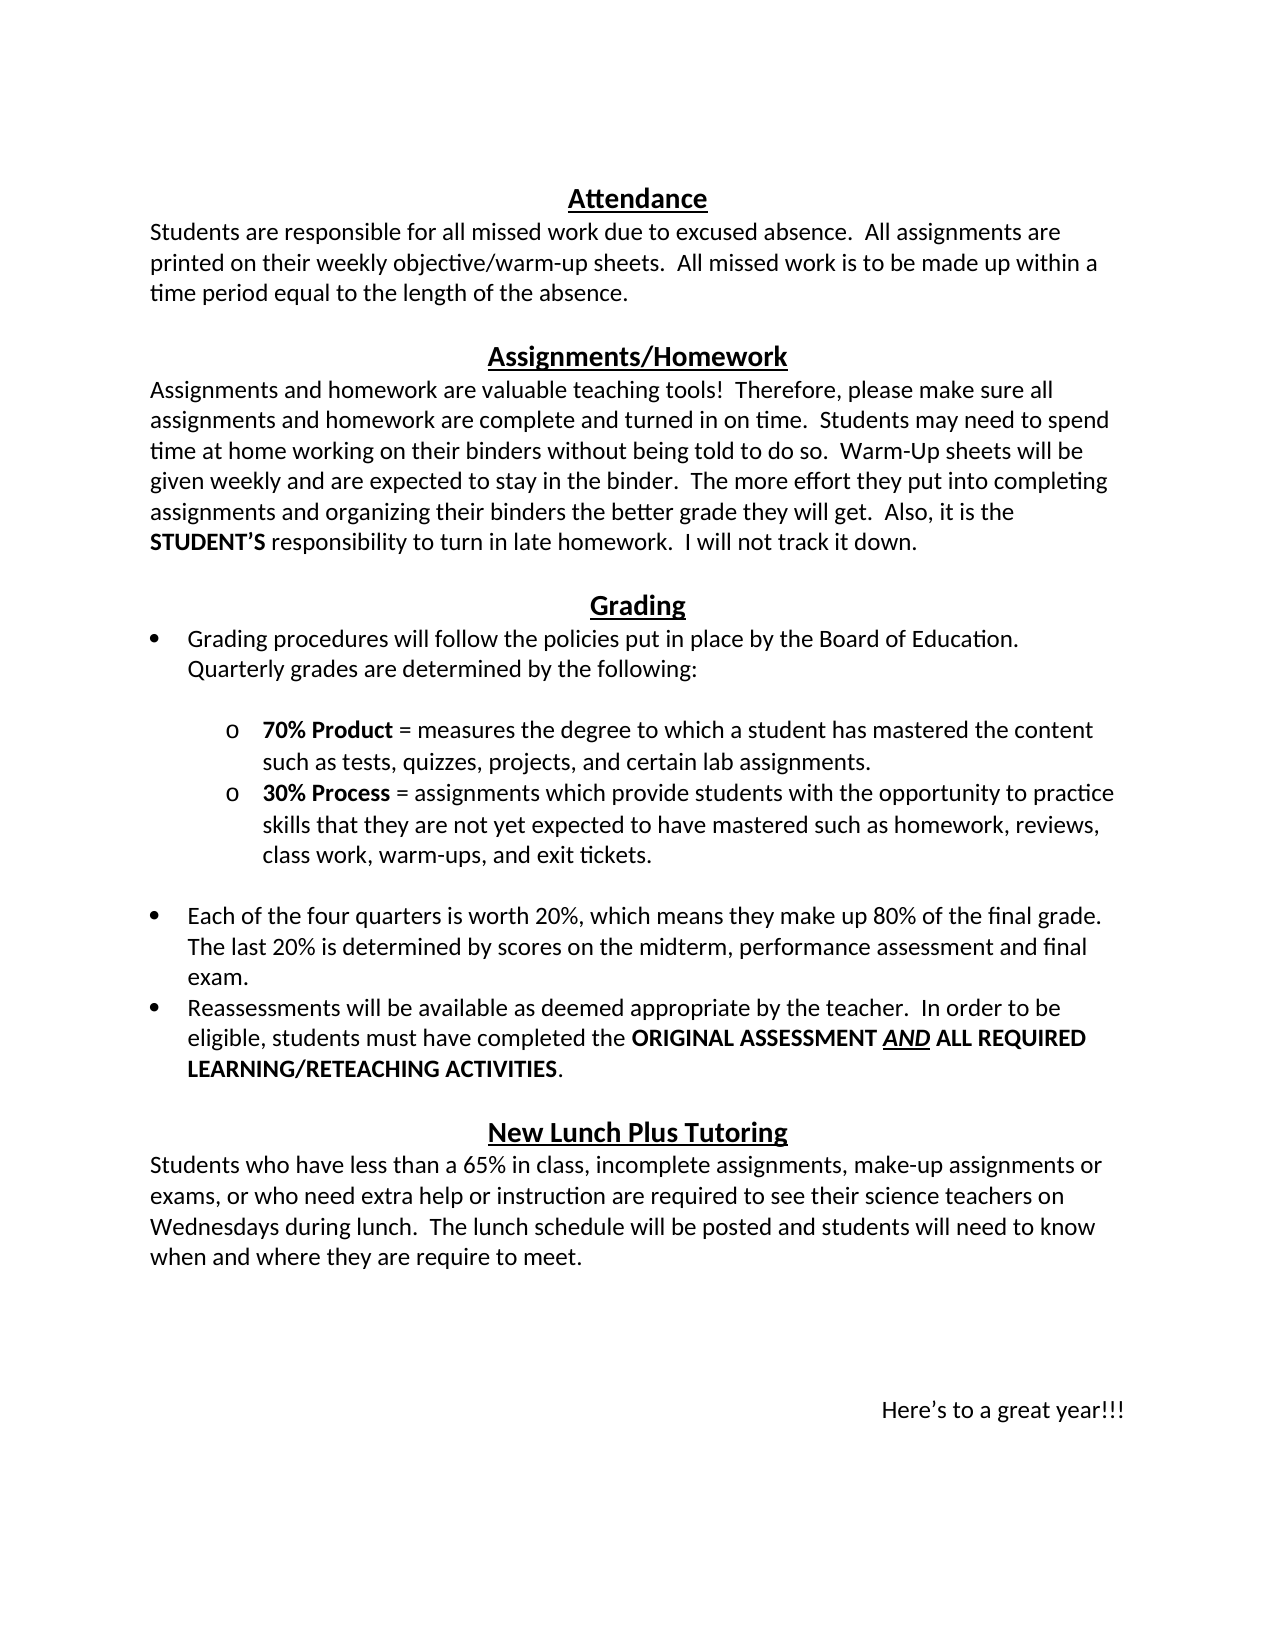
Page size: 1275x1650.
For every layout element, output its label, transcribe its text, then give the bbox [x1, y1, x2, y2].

list Grading procedures will follow the policies put in place by the Board of Education. Quarterly grades are determined by the following: [150, 623, 1125, 684]
list Each of the four quarters is worth 20%, which means they make up 80% of the final grade. The last 20% is determined by scores on the midterm, performance assessment and final exam. [150, 900, 1125, 992]
text Grading [150, 587, 1125, 623]
list 30% Process = assignments which provide students with the opportunity to practice skills that they are not yet expected to have mastered such as homework, reviews, class work, warm-ups, and exit tickets. [225, 777, 1125, 870]
text Assignments and homework are valuable teaching tools! Therefore, please make sure all assignments and homework are complete and turned in on time. Students may need to spend time at home working on their binders without being told to do so. Warm-Up sheets will be given weekly and are expected to stay in the binder. The more effort they put into completing assignments and organizing their binders the better grade they will get. Also, it is the STUDENT’S responsibility to turn in late homework. I will not track it down. [150, 374, 1125, 557]
text New Lunch Plus Tutoring [150, 1114, 1125, 1149]
text Students who have less than a 65% in class, incomplete assignments, make-up assignments or exams, or who need extra help or instruction are required to see their science teachers on Wednesdays during lunch. The lunch schedule will be posted and students will need to know when and where they are require to meet. [150, 1149, 1125, 1272]
list Reassessments will be available as deemed appropriate by the teacher. In order to be eligible, students must have completed the ORIGINAL ASSESSMENT AND ALL REQUIRED LEARNING/RETEACHING ACTIVITIES. [150, 992, 1125, 1083]
text Attendance [150, 181, 1125, 216]
text Assignments/Homework [150, 338, 1125, 374]
text Here’s to a great year!!! [150, 1394, 1125, 1424]
list 70% Product = measures the degree to which a student has mastered the content such as tests, quizzes, projects, and certain lab assignments. [225, 715, 1125, 777]
text Students are responsible for all missed work due to excused absence. All assignments are printed on their weekly objective/warm-up sheets. All missed work is to be made up within a time period equal to the length of the absence. [150, 216, 1125, 308]
